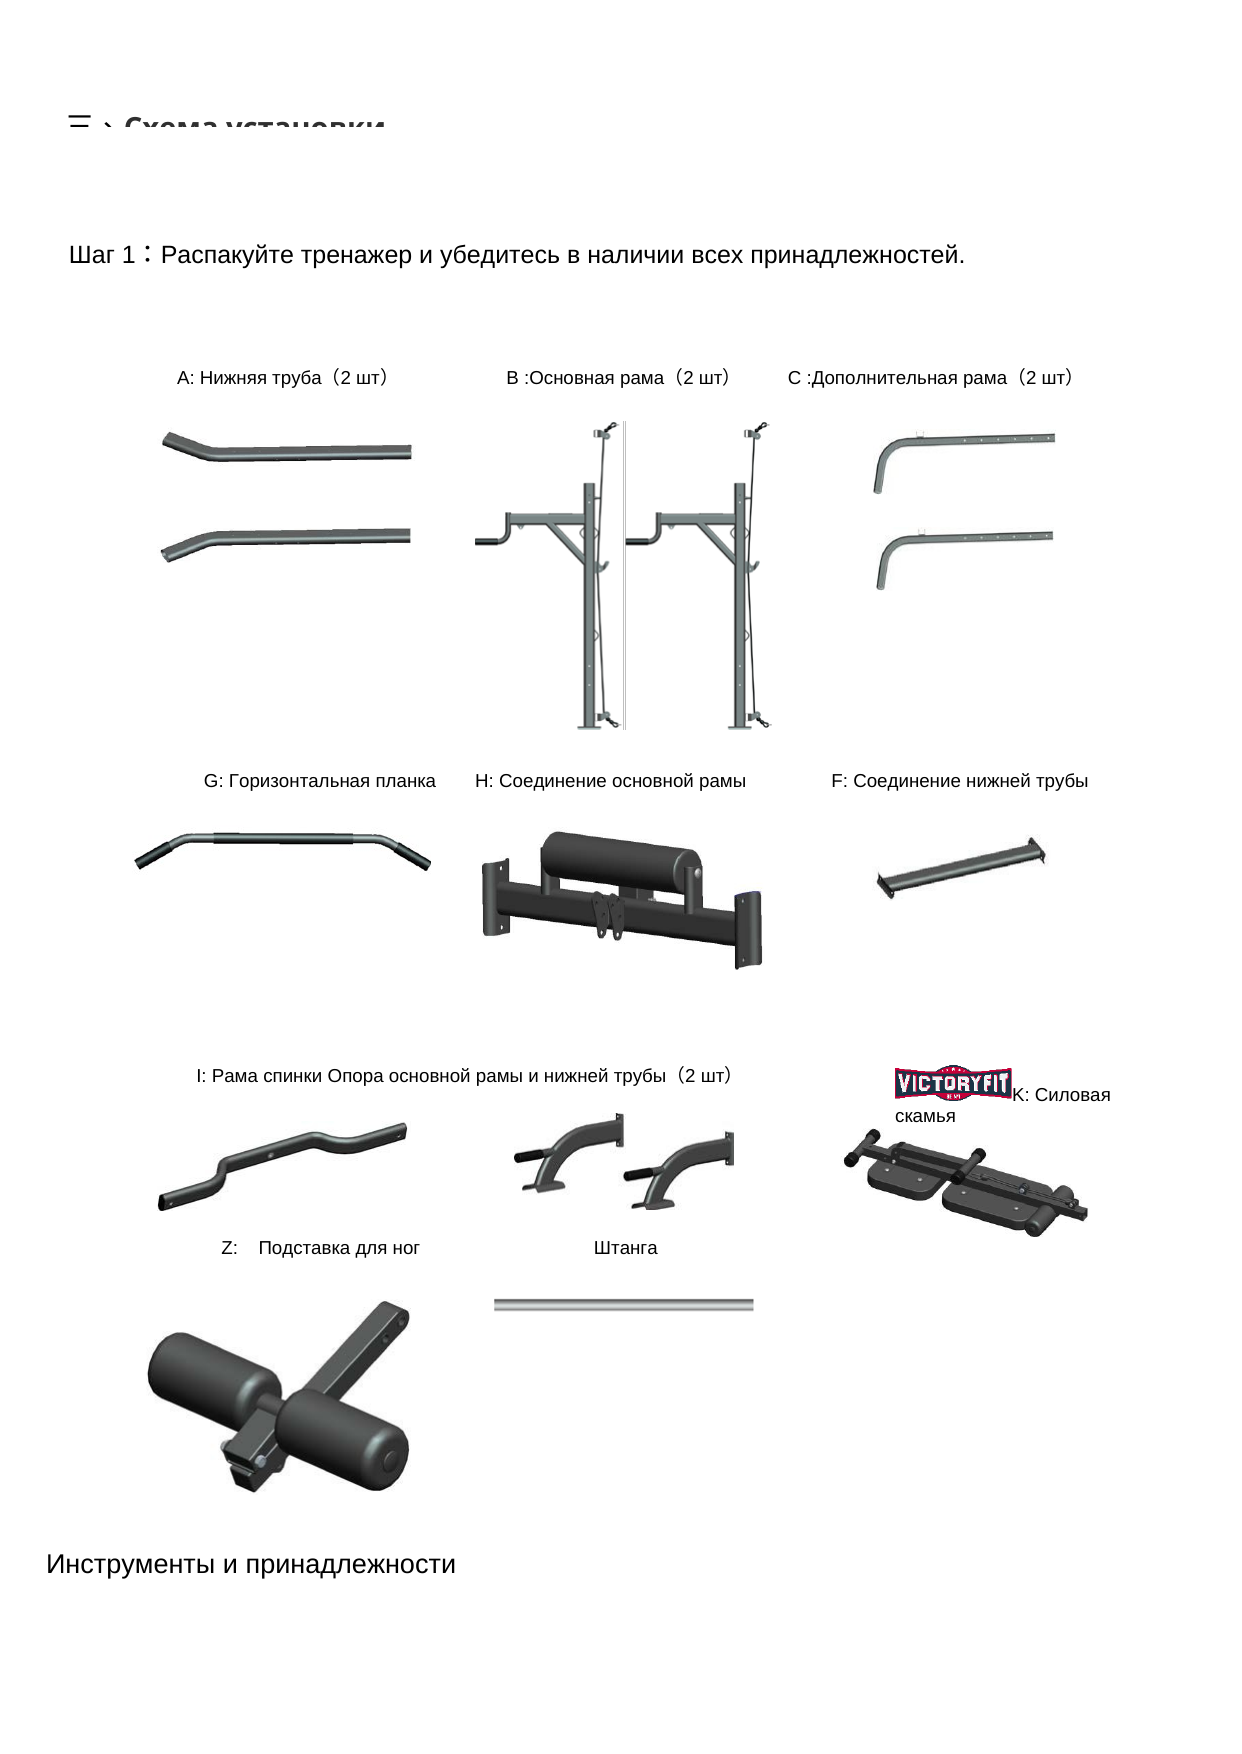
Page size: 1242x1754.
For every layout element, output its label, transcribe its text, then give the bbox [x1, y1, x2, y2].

text Шаг 1：Распакуйте тренажер и убедитесь в наличии всех принадлежностей. [69, 236, 1114, 272]
picture [146, 1299, 421, 1495]
picture [876, 527, 1054, 591]
picture [873, 429, 1056, 495]
text I: Рама спинки Опора основной рамы и нижней трубы（2 шт） [196, 1062, 782, 1088]
picture [475, 421, 774, 730]
picture [157, 1121, 411, 1211]
picture [872, 834, 1059, 901]
picture [151, 427, 419, 563]
picture [895, 1065, 1012, 1101]
picture [493, 1277, 755, 1325]
text A: Нижняя труба（2 шт） B :Основная рама（2 шт） C :Дополнительная рама（2 шт） [177, 364, 1114, 389]
text Инструменты и принадлежности [46, 1548, 777, 1579]
text Z: Подставка для ног Штанга [221, 1237, 777, 1258]
picture [132, 819, 431, 879]
picture [482, 827, 765, 970]
picture [514, 1113, 734, 1210]
text G: Горизонтальная планка H: Соединение основной рамы F: Соединение нижней трубы [204, 763, 1114, 793]
picture [840, 1128, 1090, 1237]
